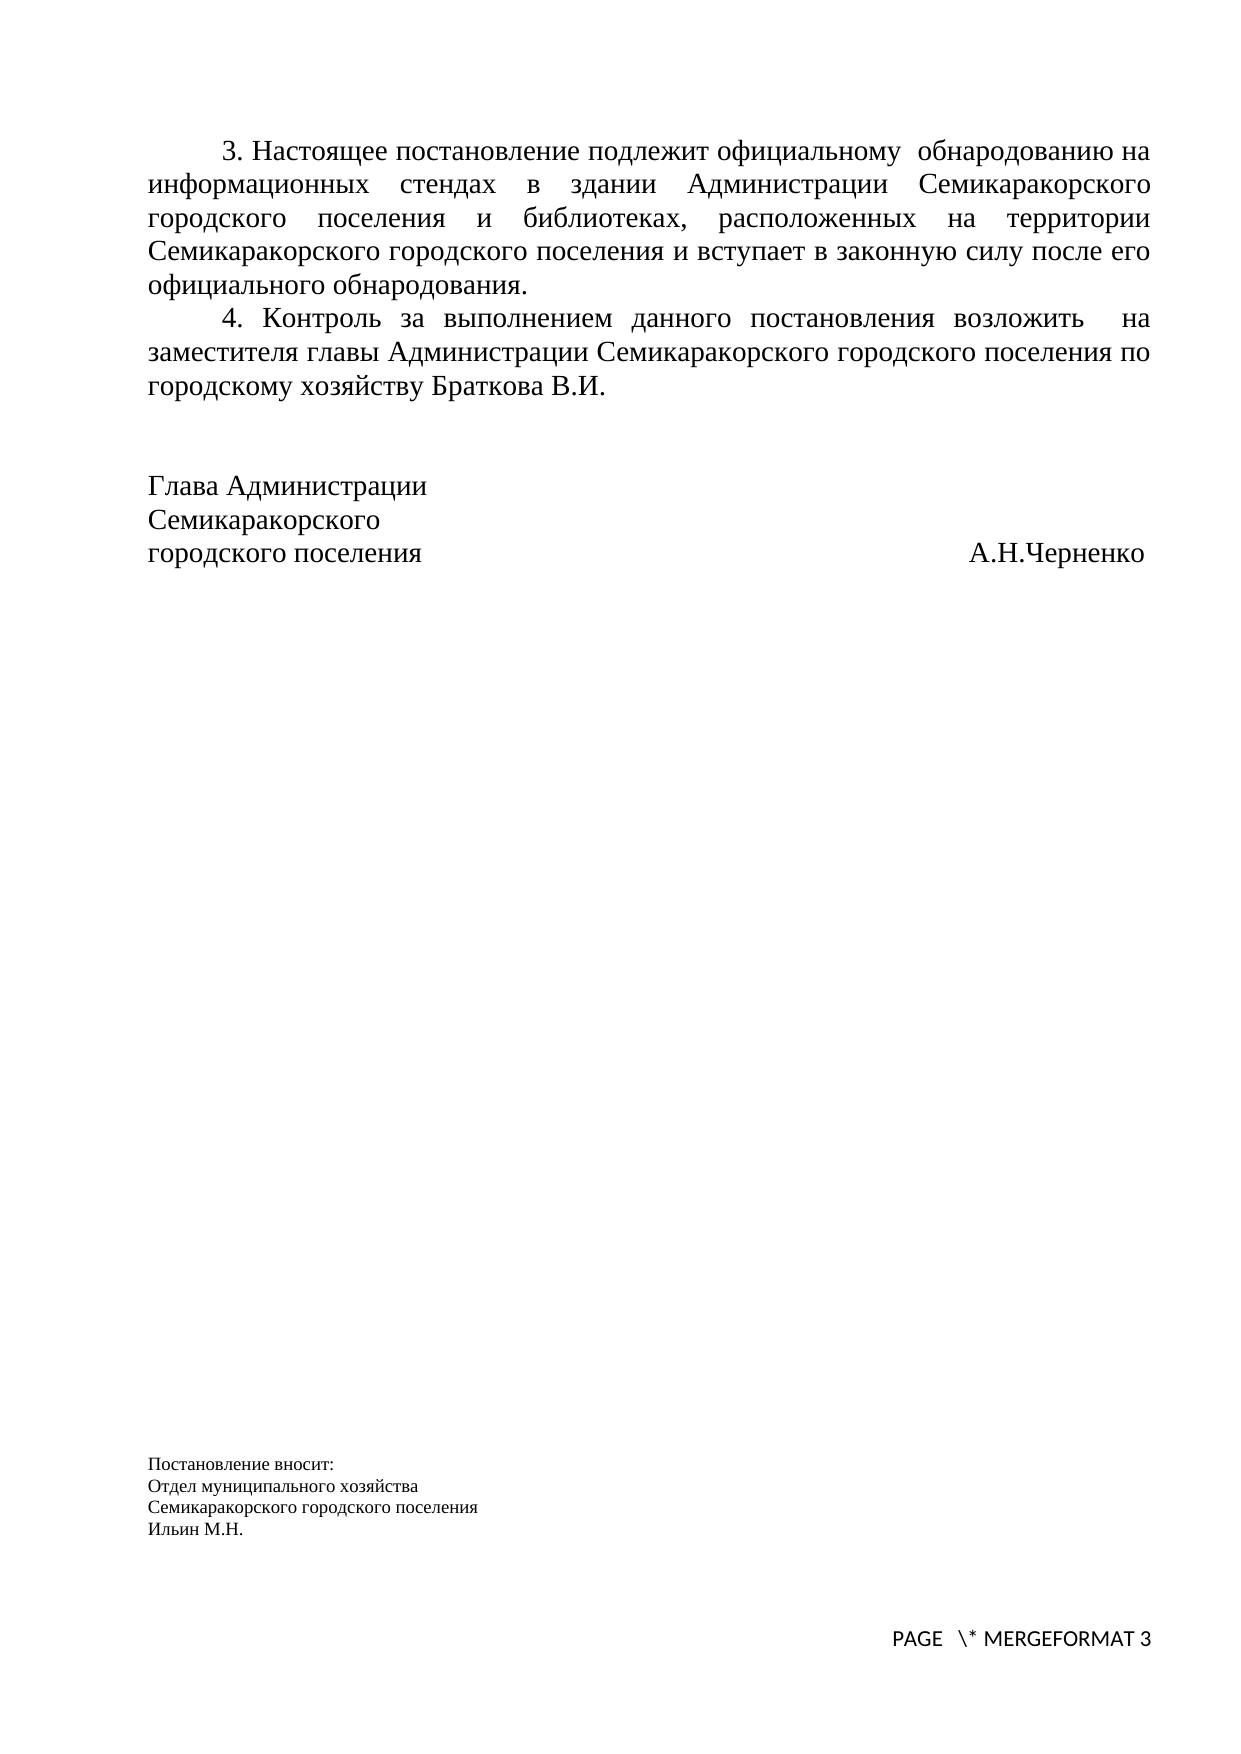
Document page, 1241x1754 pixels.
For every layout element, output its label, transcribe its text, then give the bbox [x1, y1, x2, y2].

text Ильин М.Н. [148, 1518, 1152, 1539]
text 4. Контроль за выполнением данного постановления возложить на заместителя главы Администрации Семикаракорского городского поселения по городскому хозяйству Браткова В.И. [148, 301, 1152, 401]
text Семикаракорского городского поселения А.Н.Черненко [148, 502, 1152, 569]
text Постановление вносит: [148, 1453, 1152, 1474]
text 3. Настоящее постановление подлежит официальному обнародованию на информационных стендах в здании Администрации Семикаракорского городского поселения и библиотеках, расположенных на территории Семикаракорского городского поселения и вступает в законную силу после его официального обнародования. [148, 133, 1152, 301]
text Глава Администрации [148, 468, 1152, 502]
text Семикаракорского городского поселения [148, 1496, 1152, 1518]
text Отдел муниципального хозяйства [148, 1474, 1152, 1496]
